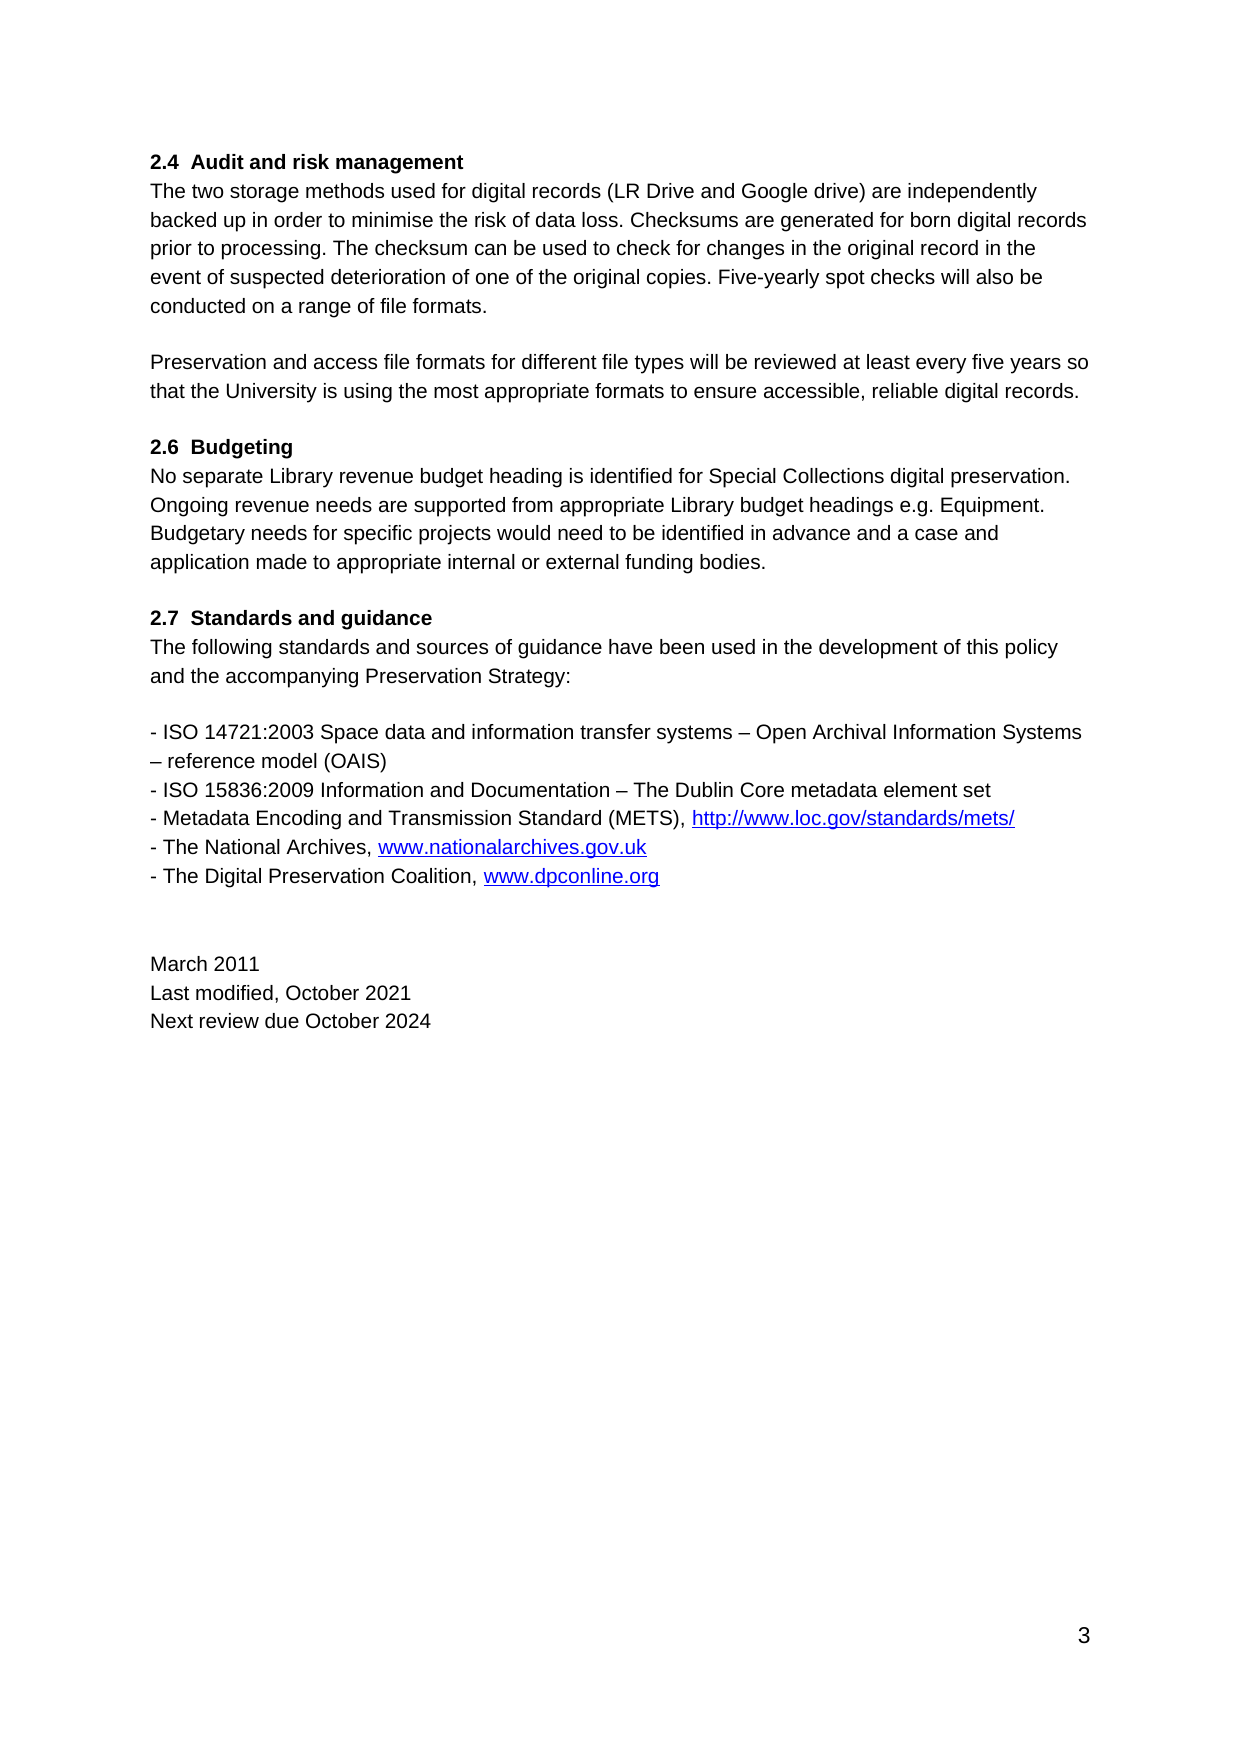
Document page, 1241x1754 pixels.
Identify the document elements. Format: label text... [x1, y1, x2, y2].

text - Metadata Encoding and Transmission Standard (METS), http://www.loc.gov/standards/mets/ [150, 806, 1090, 830]
text - The Digital Preservation Coalition, www.dpconline.org [150, 864, 1090, 888]
text Last modified, October 2021 [150, 980, 1090, 1004]
text Next review due October 2024 [150, 1009, 1090, 1033]
text The following standards and sources of guidance have been used in the development of this policy and the accompanying Preservation Strategy: [150, 635, 1090, 688]
text The two storage methods used for digital records (LR Drive and Google drive) are independently backed up in order to minimise the risk of data loss. Checksums are generated for born digital records prior to processing. The checksum can be used to check for changes in the original record in the event of suspected deterioration of one of the original copies. Five-yearly spot checks will also be conducted on a range of file formats. [150, 179, 1090, 318]
text No separate Library revenue budget heading is identified for Special Collections digital preservation. Ongoing revenue needs are supported from appropriate Library budget headings e.g. Equipment. Budgetary needs for specific projects would need to be identified in advance and a case and application made to appropriate internal or external funding bodies. [150, 464, 1090, 574]
text Preservation and access file formats for different file types will be reviewed at least every five years so that the University is using the most appropriate formats to ensure accessible, reliable digital records. [150, 350, 1090, 403]
text - The National Archives, www.nationalarchives.gov.uk [150, 835, 1090, 859]
text - ISO 14721:2003 Space data and information transfer systems – Open Archival Information Systems – reference model (OAIS) [150, 720, 1090, 773]
text 2.4 Audit and risk management [150, 150, 1090, 174]
text March 2011 [150, 952, 1090, 976]
text - ISO 15836:2009 Information and Documentation – The Dublin Core metadata element set [150, 777, 1090, 801]
text 2.6 Budgeting [150, 435, 1090, 459]
text 2.7 Standards and guidance [150, 606, 1090, 630]
